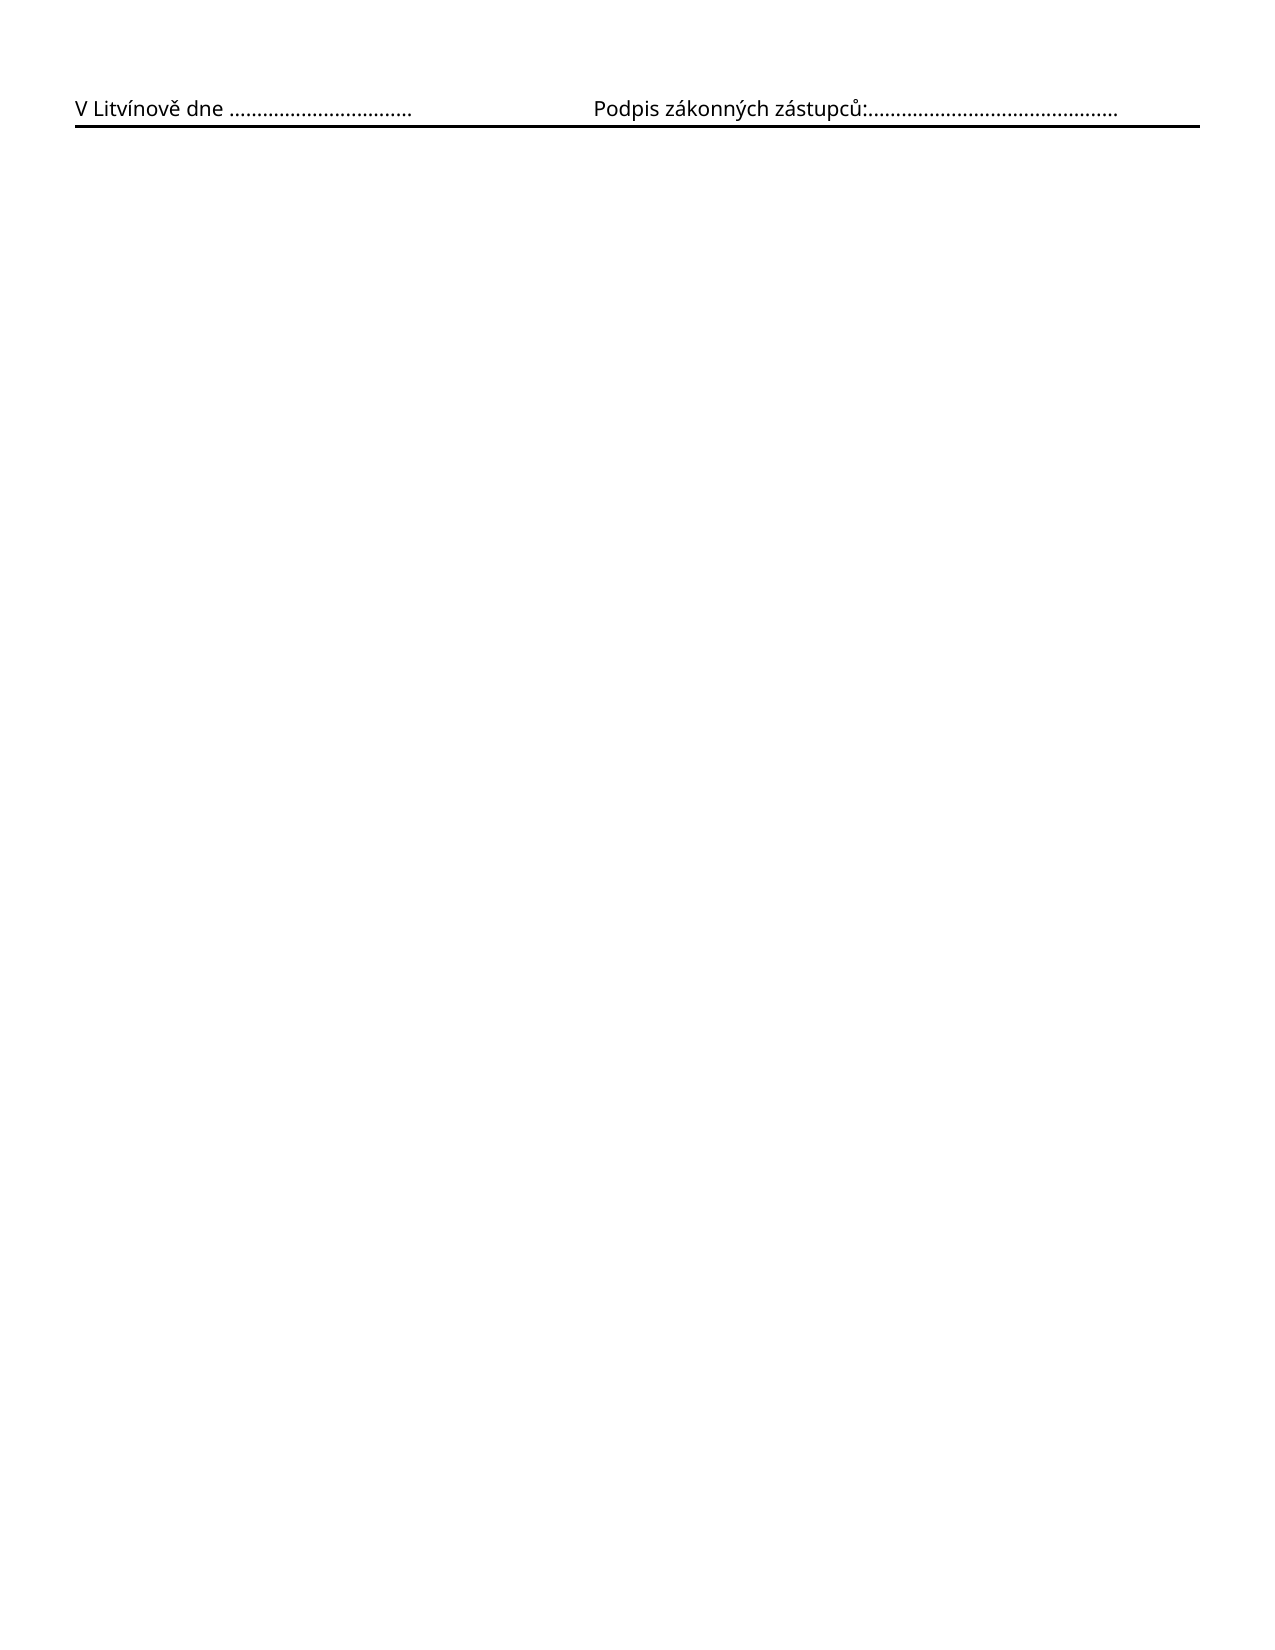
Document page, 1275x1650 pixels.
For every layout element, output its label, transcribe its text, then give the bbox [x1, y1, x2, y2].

subtitle V Litvínově dne ......……..................... Podpis zákonných zástupců:.......…................................... [75, 94, 1200, 125]
